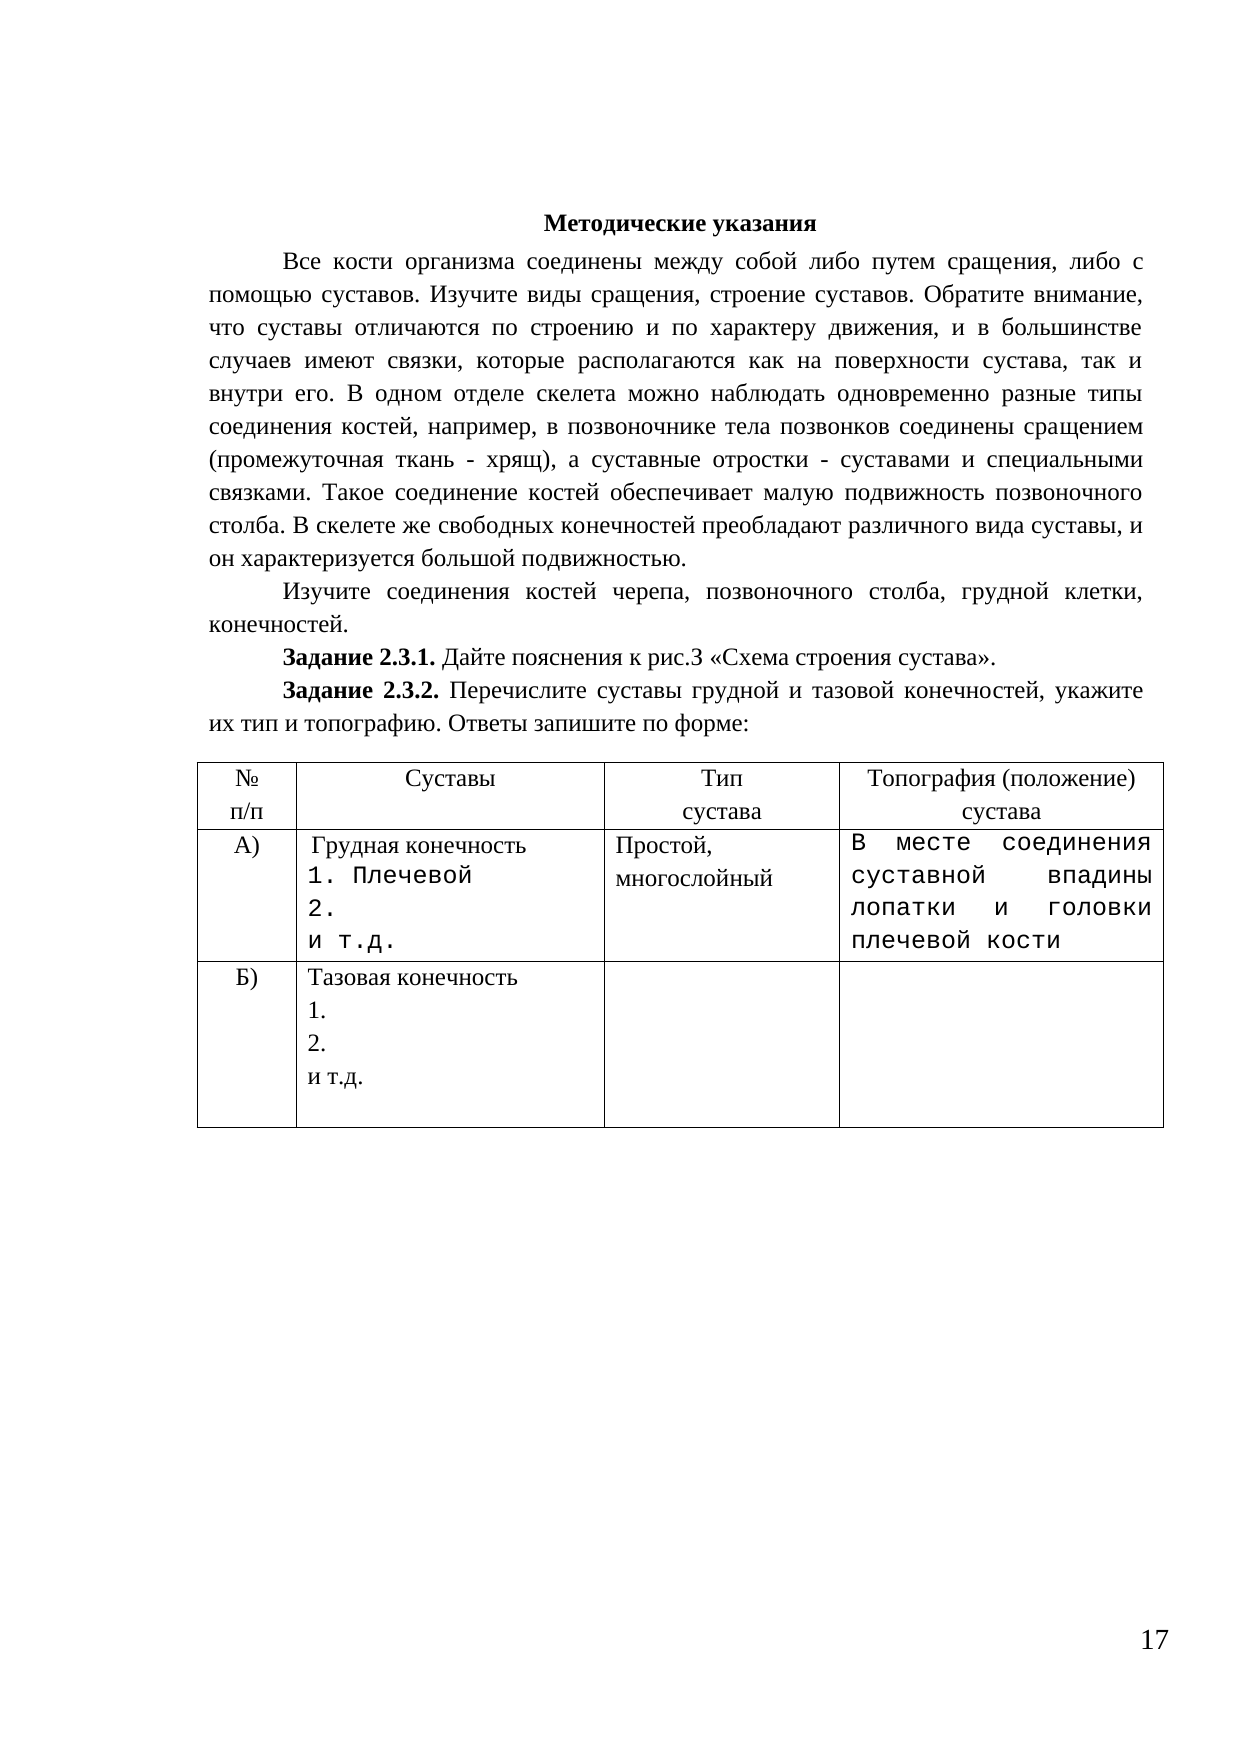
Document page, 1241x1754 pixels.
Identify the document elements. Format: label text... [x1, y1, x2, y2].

table_cell [605, 962, 839, 1127]
table_cell Грудная конечность 1. Плечевой 2. и т.д. [297, 830, 604, 961]
table_header Тип сустава [605, 763, 839, 829]
table_cell [840, 962, 1163, 1127]
table_header Суставы [297, 763, 604, 829]
table_cell А) [198, 830, 296, 961]
text Методические указания [208, 208, 1152, 237]
text Изучите соединения костей черепа, позвоночного столба, грудной клетки, конечностей. [208, 576, 1143, 638]
table_header Топография (положение) сустава [840, 763, 1163, 829]
table_cell В месте соединения суставной впадины лопатки и головки плечевой кости [840, 830, 1163, 961]
table_header № п/п [198, 763, 296, 829]
text Задание 2.3.1. Дайте пояснения к рис.З «Схема строения сустава». [208, 642, 1152, 671]
table_cell Простой, многослойный [605, 830, 839, 961]
text Все кости организма соединены между собой либо путем сращения, либо с помощью суставов. Изучите виды сращения, строение суставов. Обратите внимание, что суставы отличаются по строению и по характеру движения, и в большинстве случаев имеют связки, которые располагаются как на поверхности сустава, так и внутри его. В одном отделе скелета можно наблюдать одновременно разные типы соединения костей, например, в позвоночнике тела позвонков соединены сращением (промежуточная ткань - хрящ), а суставные отростки - суставами и специальными связками. Такое соединение костей обеспечивает малую подвижность позвоночного столба. В скелете же свободных конечностей преобладают различного вида суставы, и он характеризуется большой подвижностью. [208, 246, 1143, 572]
table_cell Б) [198, 962, 296, 1127]
text Задание 2.3.2. Перечислите суставы грудной и тазовой конечностей, укажите их тип и топографию. Ответы запишите по форме: [208, 675, 1143, 737]
table_cell Тазовая конечность 1. 2. и т.д. [297, 962, 604, 1127]
